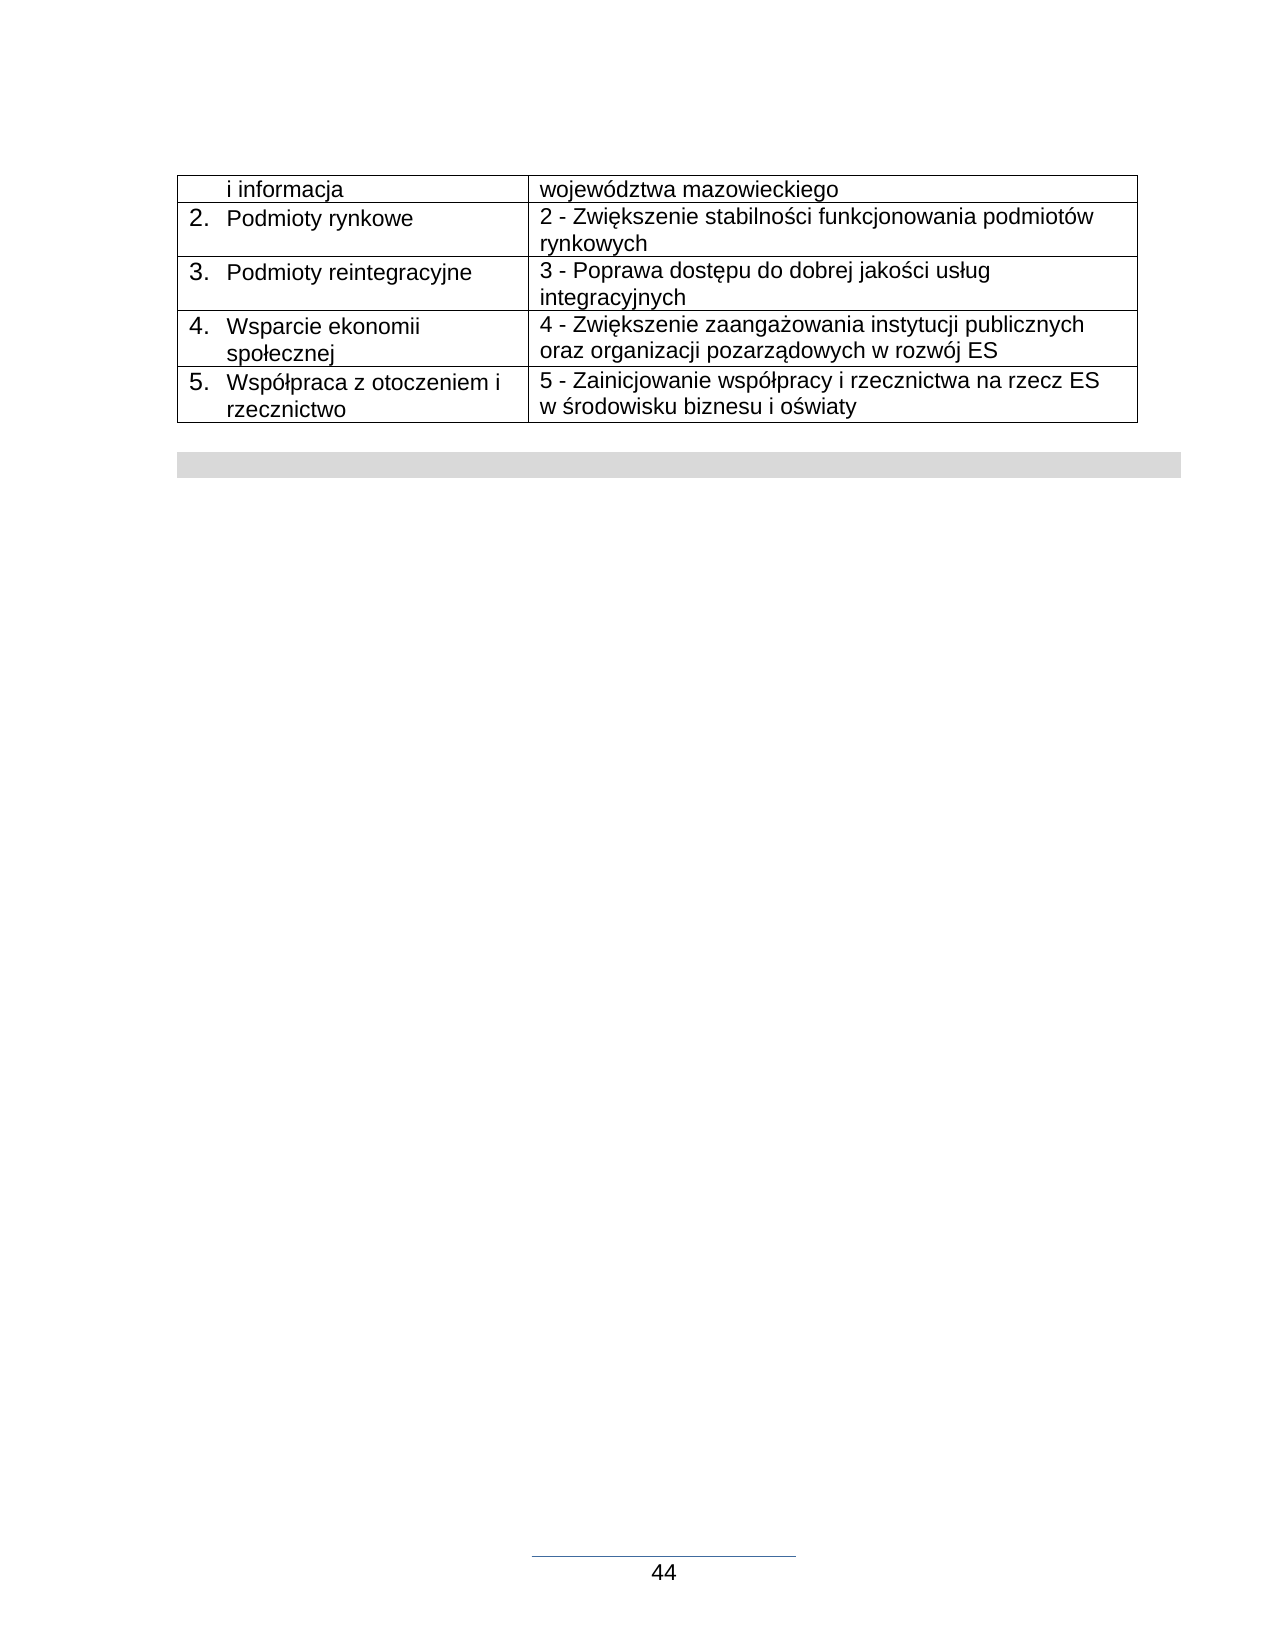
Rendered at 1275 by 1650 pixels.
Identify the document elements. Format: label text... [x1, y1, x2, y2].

table_cell Podmioty reintegracyjne [178, 257, 528, 310]
table_cell Wsparcie ekonomii społecznej [178, 311, 528, 366]
table_cell 3 - Poprawa dostępu do dobrej jakości usług integracyjnych [529, 257, 1137, 310]
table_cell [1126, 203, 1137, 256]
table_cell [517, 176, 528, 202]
table_cell Podmioty rynkowe [178, 203, 528, 256]
table_cell 4 - Zwiększenie zaangażowania instytucji publicznych oraz organizacji pozarządowych w rozwój ES [529, 311, 1137, 366]
table_cell 5 - Zainicjowanie współpracy i rzecznictwa na rzecz ES w środowisku biznesu i oświaty [529, 367, 1137, 422]
table_cell 1 - Wzrost świadomości istnienia ES wśród mieszkańców województwa mazowieckiego [529, 176, 1137, 202]
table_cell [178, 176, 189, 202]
table_cell Współpraca z otoczeniem i rzecznictwo [178, 367, 528, 422]
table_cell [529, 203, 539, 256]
